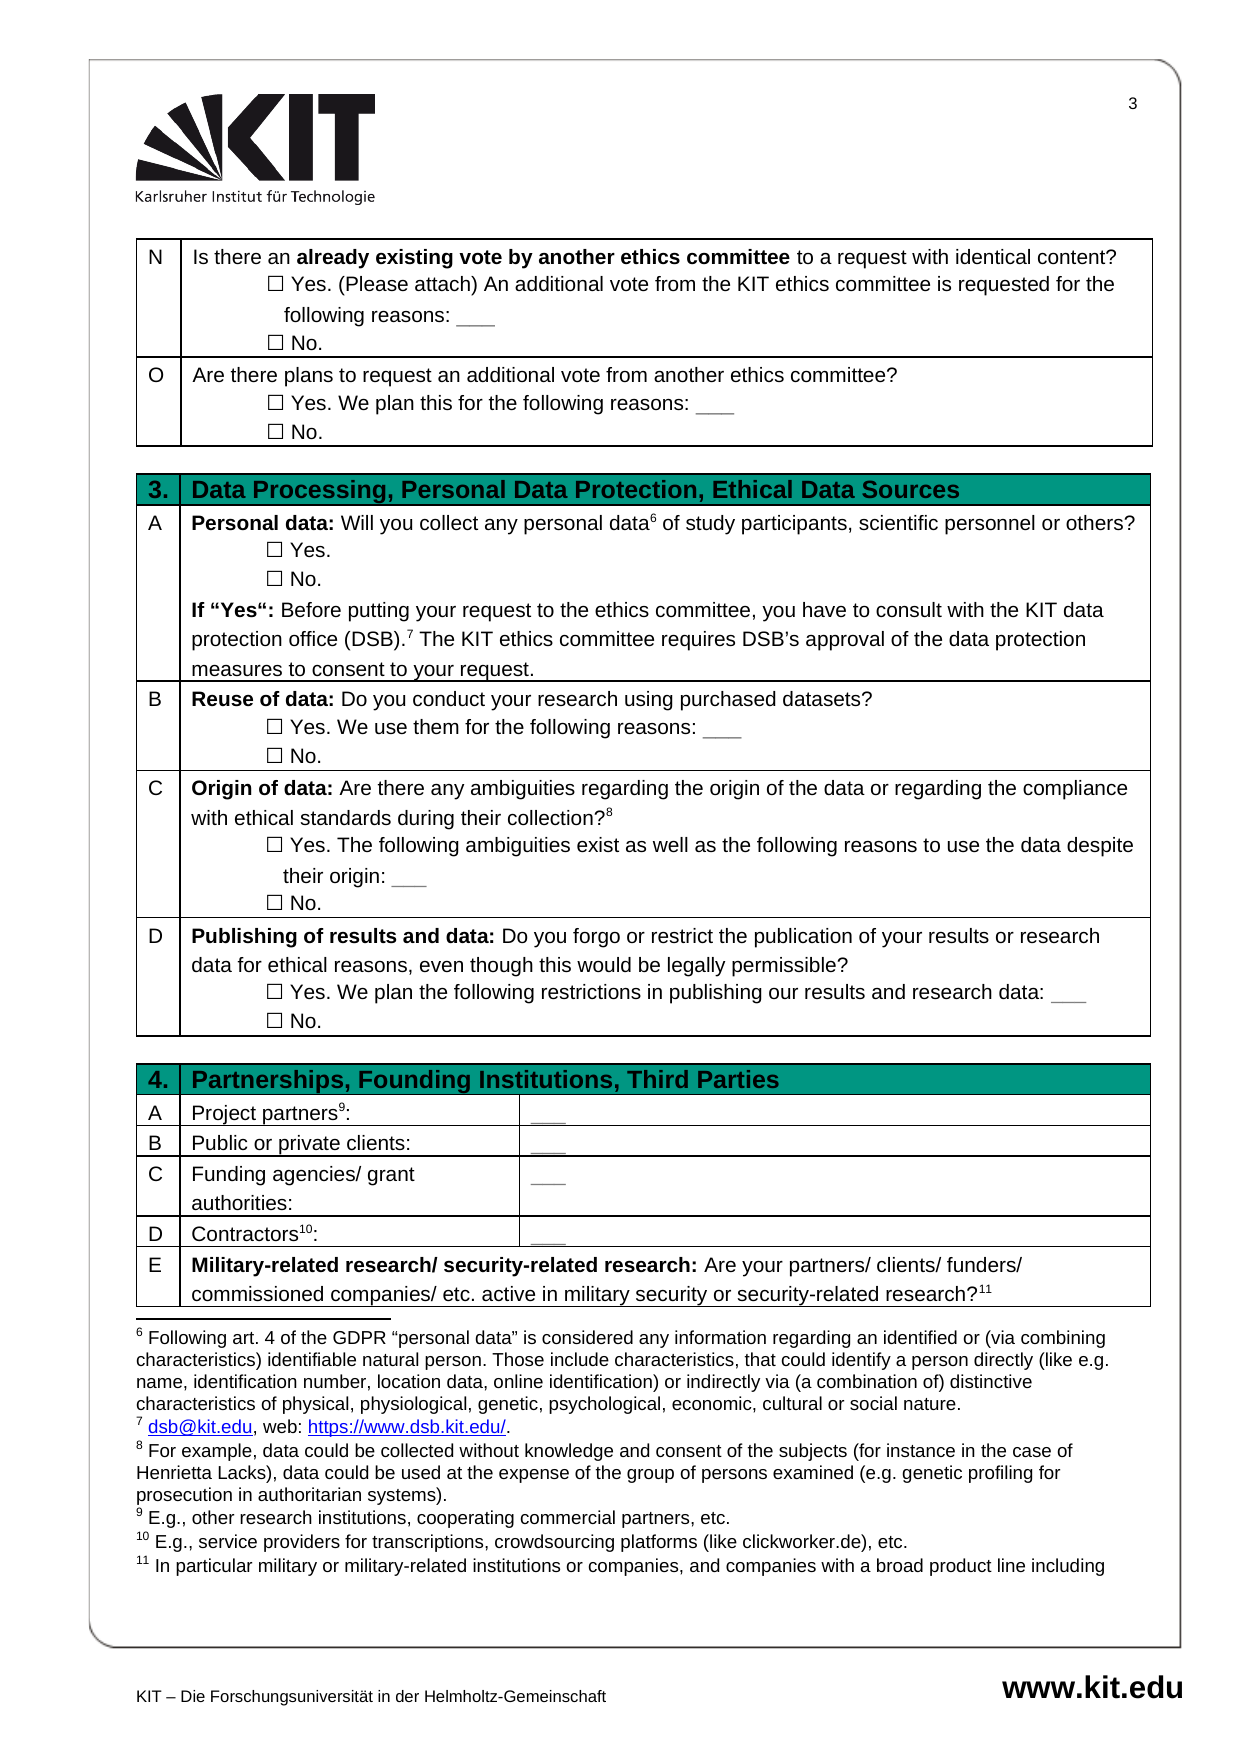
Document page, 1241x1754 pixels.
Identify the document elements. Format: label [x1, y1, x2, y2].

picture [88, 59, 1183, 1650]
